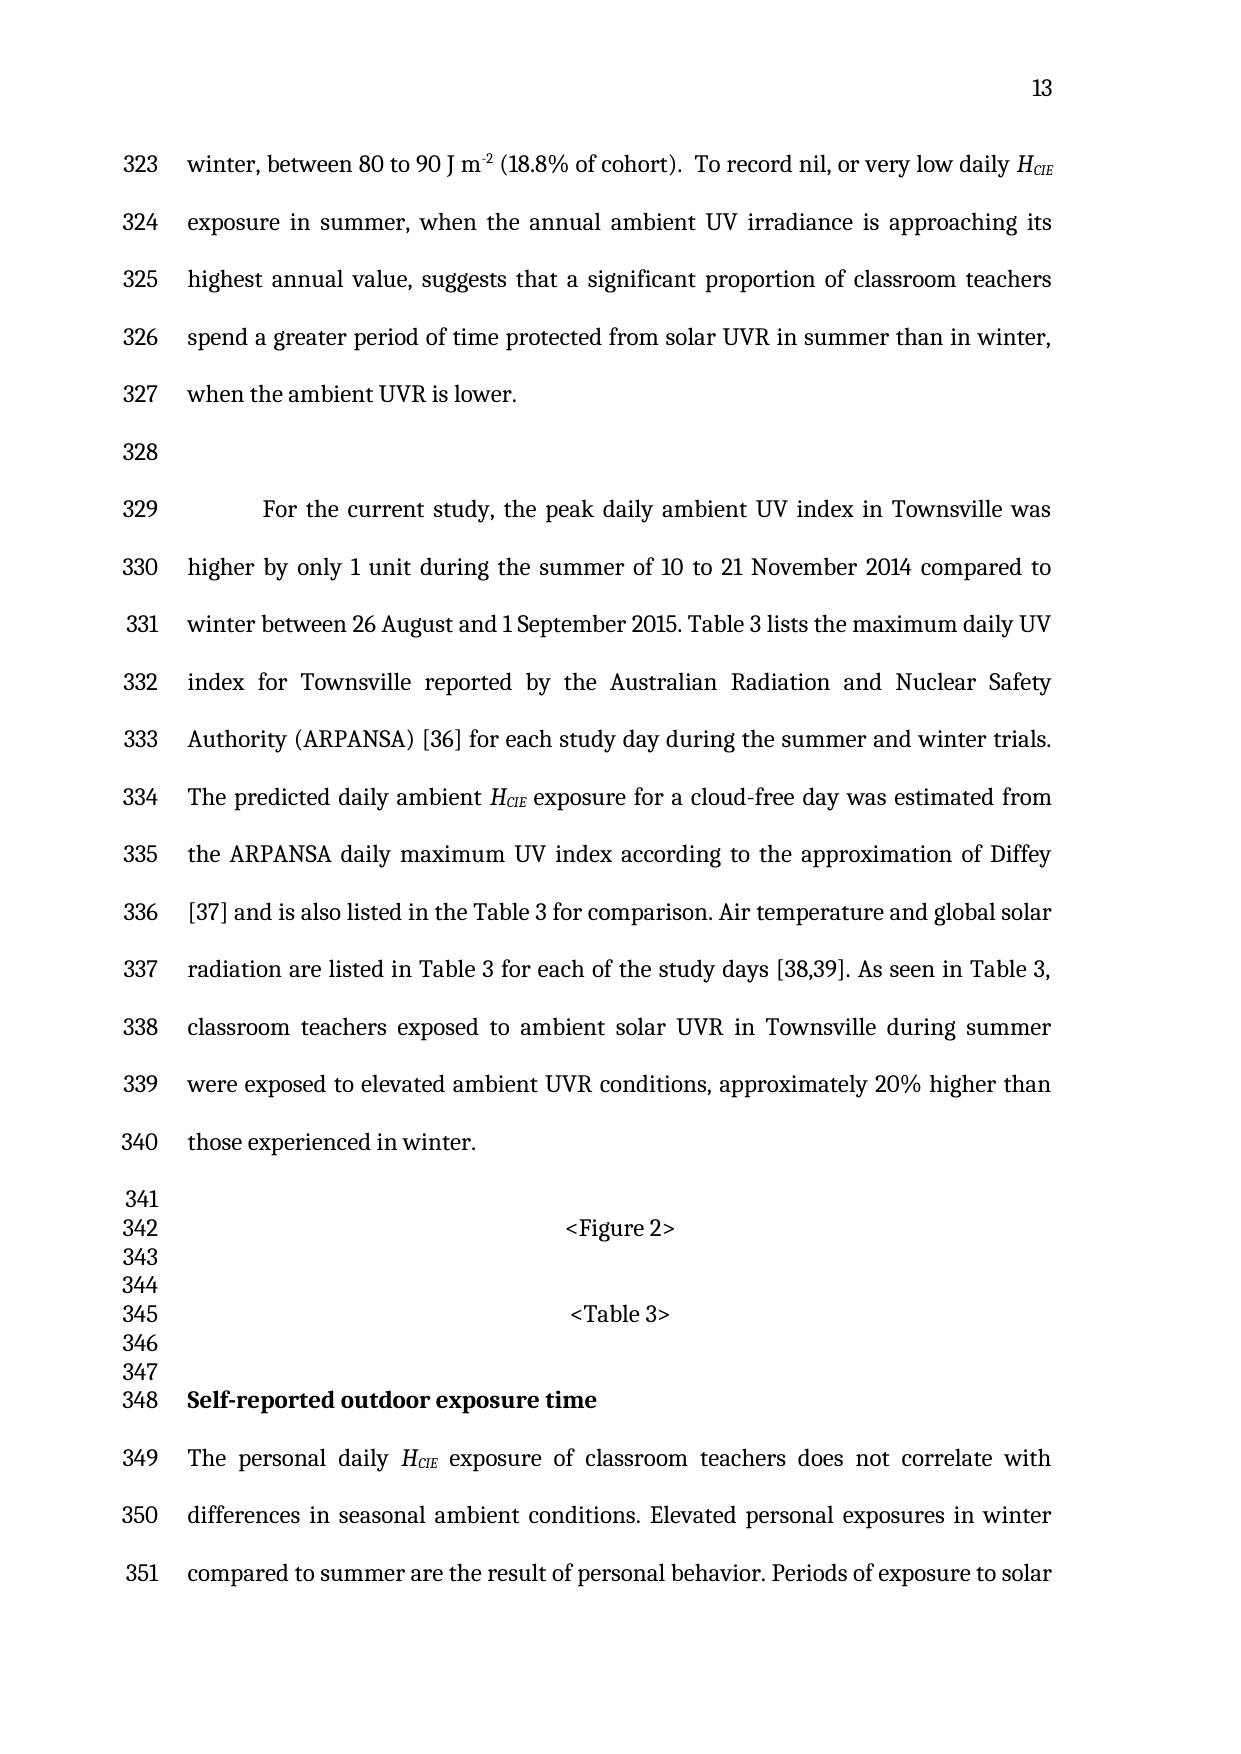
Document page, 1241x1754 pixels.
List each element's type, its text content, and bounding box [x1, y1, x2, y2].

text Self-reported outdoor exposure time [187, 1386, 1053, 1415]
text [187, 1444, 1053, 1587]
text <Table 3> [187, 1300, 1053, 1329]
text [187, 150, 1053, 409]
text <Figure 2> [187, 1214, 1053, 1242]
text For the current study, the peak daily ambient UV index in Townsville was higher by only 1 unit during the summer of 10 to 21 November 2014 compared to winter between 26 August and 1 September 2015. Table 3 lists the maximum daily UV index for Townsville reported by the Australian Radiation and Nuclear Safety Authority (ARPANSA) [36] for each study day during the summer and winter trials. The predicted daily ambient HCIE exposure for a cloud-free day was estimated from the ARPANSA daily maximum UV index according to the approximation of Diffey [37] and is also listed in the Table 3 for comparison. Air temperature and global solar radiation are listed in Table 3 for each of the study days [38,39]. As seen in Table 3, classroom teachers exposed to ambient solar UVR in Townsville during summer were exposed to elevated ambient UVR conditions, approximately 20% higher than those experienced in winter. [187, 495, 1053, 1156]
